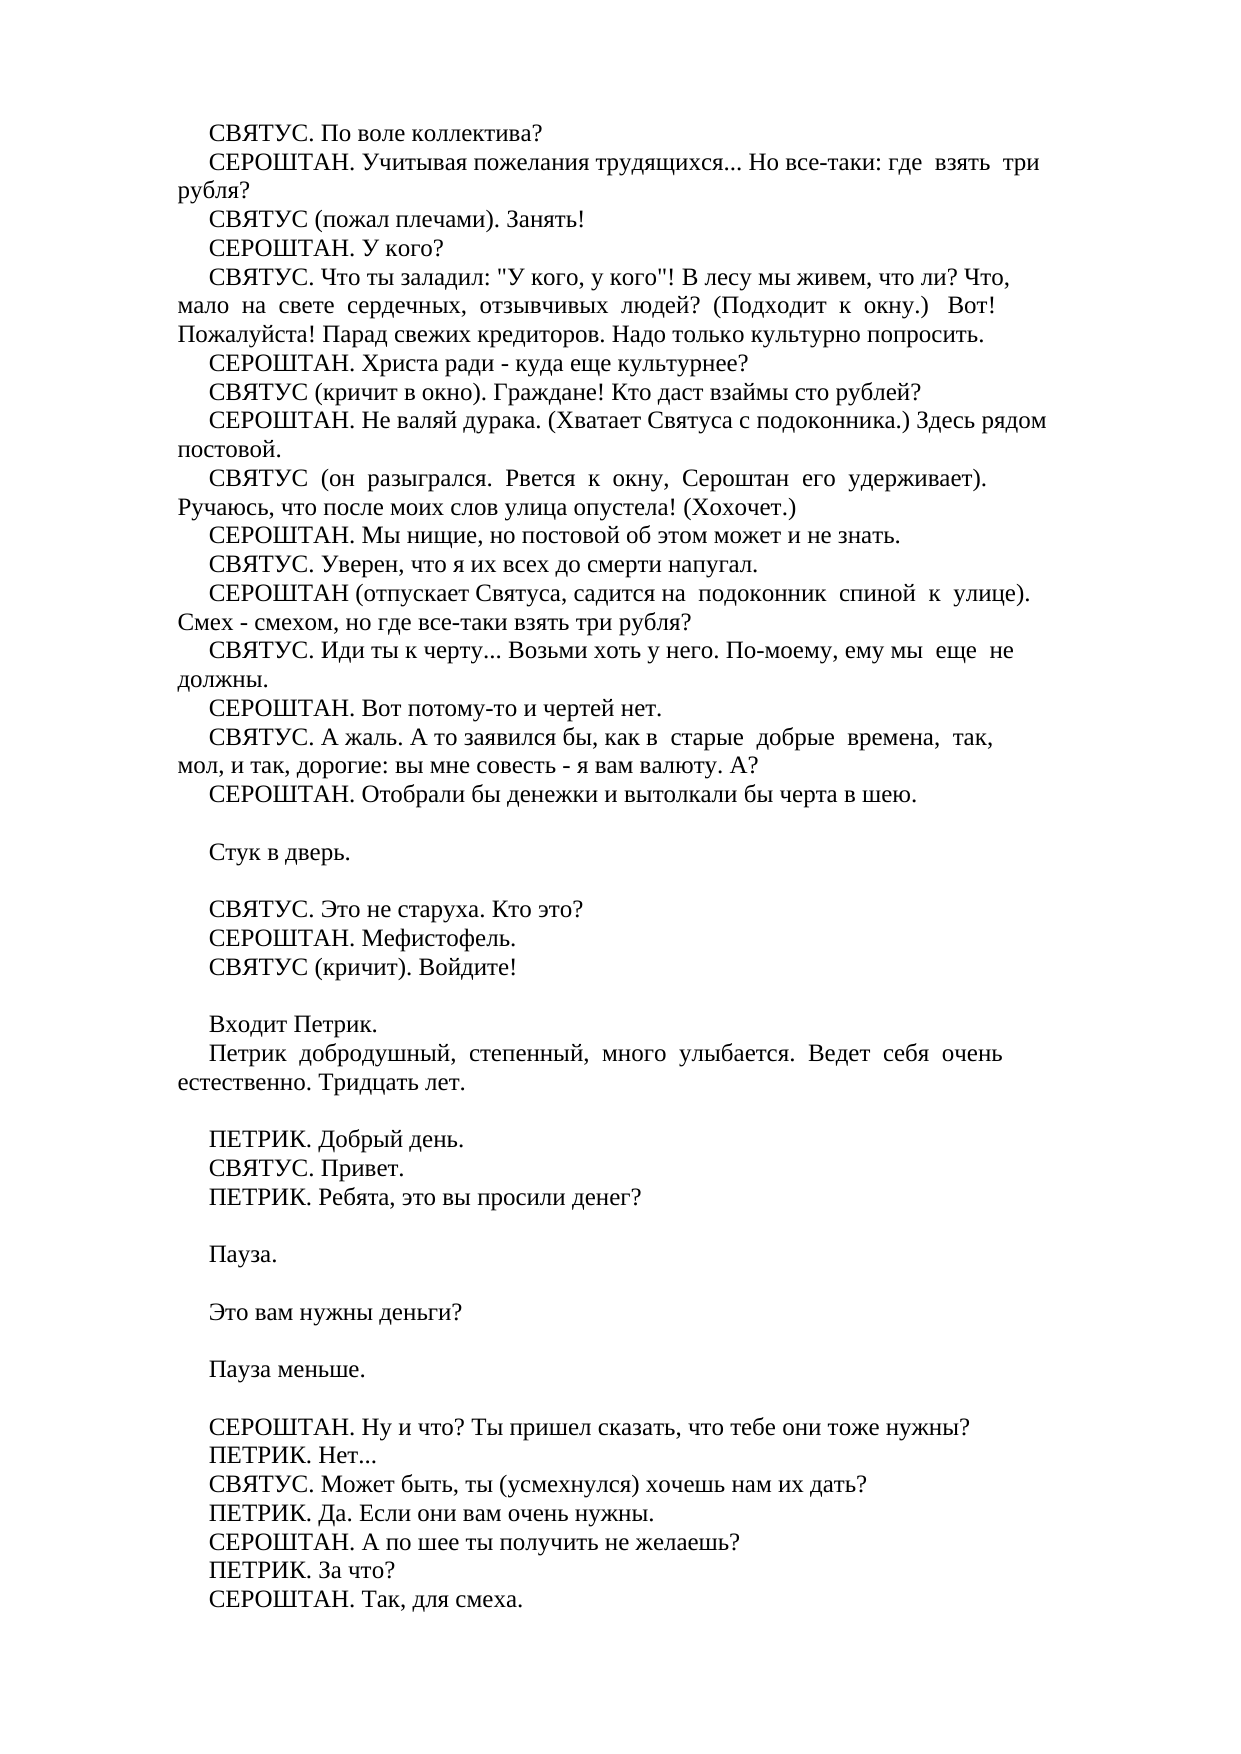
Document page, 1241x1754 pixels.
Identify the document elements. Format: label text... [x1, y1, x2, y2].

text СЕРОШТАН. Вот потому-то и чертей нет. [177, 693, 1152, 722]
text СЕРОШТАН. Ну и что? Ты пришел сказать, что тебе они тоже нужны? [177, 1412, 1152, 1441]
text СВЯТУС. Что ты заладил: "У кого, у кого"! В лесу мы живем, что ли? Что, [177, 262, 1152, 291]
text СЕРОШТАН. У кого? [177, 233, 1152, 262]
text СЕРОШТАН. Так, для смеха. [177, 1584, 1152, 1613]
text СЕРОШТАН. А по шее ты получить не желаешь? [177, 1527, 1152, 1556]
text ПЕТРИК. Добрый день. [177, 1124, 1152, 1153]
text СВЯТУС (пожал плечами). Занять! [177, 204, 1152, 233]
text рубля? [177, 176, 1152, 204]
text ПЕТРИК. За что? [177, 1556, 1152, 1584]
text постовой. [177, 434, 1152, 463]
text СВЯТУС. Может быть, ты (усмехнулся) хочешь нам их дать? [177, 1469, 1152, 1498]
text мол, и так, дорогие: вы мне совесть - я вам валюту. А? [177, 751, 1152, 779]
text СЕРОШТАН. Мы нищие, но постовой об этом может и не знать. [177, 521, 1152, 549]
text Пожалуйста! Парад свежих кредиторов. Надо только культурно попросить. [177, 319, 1152, 348]
text СЕРОШТАН. Христа ради - куда еще культурнее? [177, 348, 1152, 377]
text должны. [177, 664, 1152, 693]
text СВЯТУС. Уверен, что я их всех до смерти напугал. [177, 549, 1152, 578]
text СЕРОШТАН. Не валяй дурака. (Хватает Святуса с подоконника.) Здесь рядом [177, 406, 1152, 434]
text СВЯТУС (кричит в окно). Граждане! Кто даст взаймы сто рублей? [177, 377, 1152, 406]
text СВЯТУС (кричит). Войдите! [177, 952, 1152, 981]
text Ручаюсь, что после моих слов улица опустела! (Хохочет.) [177, 492, 1152, 521]
text Петрик добродушный, степенный, много улыбается. Ведет себя очень [177, 1038, 1152, 1067]
text СВЯТУС. Привет. [177, 1153, 1152, 1182]
text мало на свете сердечных, отзывчивых людей? (Подходит к окну.) Вот! [177, 291, 1152, 319]
text Смех - смехом, но где все-таки взять три рубля? [177, 607, 1152, 636]
text СВЯТУС. Иди ты к черту... Возьми хоть у него. По-моему, ему мы еще не [177, 636, 1152, 664]
text СЕРОШТАН (отпускает Святуса, садится на подоконник спиной к улице). [177, 578, 1152, 607]
text СЕРОШТАН. Учитывая пожелания трудящихся... Но все-таки: где взять три [177, 147, 1152, 176]
text естественно. Тридцать лет. [177, 1067, 1152, 1096]
text Пауза меньше. [177, 1354, 1152, 1383]
text СВЯТУС. Это не старуха. Кто это? [177, 894, 1152, 923]
text Входит Петрик. [177, 1009, 1152, 1038]
text СЕРОШТАН. Мефистофель. [177, 923, 1152, 952]
text Стук в дверь. [177, 837, 1152, 866]
text ПЕТРИК. Да. Если они вам очень нужны. [177, 1498, 1152, 1527]
text Это вам нужны деньги? [177, 1297, 1152, 1326]
text СЕРОШТАН. Отобрали бы денежки и вытолкали бы черта в шею. [177, 779, 1152, 808]
text СВЯТУС. А жаль. А то заявился бы, как в старые добрые времена, так, [177, 722, 1152, 751]
text СВЯТУС (он разыгрался. Рвется к окну, Сероштан его удерживает). [177, 463, 1152, 492]
text ПЕТРИК. Нет... [177, 1441, 1152, 1469]
text ПЕТРИК. Ребята, это вы просили денег? [177, 1182, 1152, 1211]
text СВЯТУС. По воле коллектива? [177, 118, 1152, 147]
text Пауза. [177, 1239, 1152, 1268]
